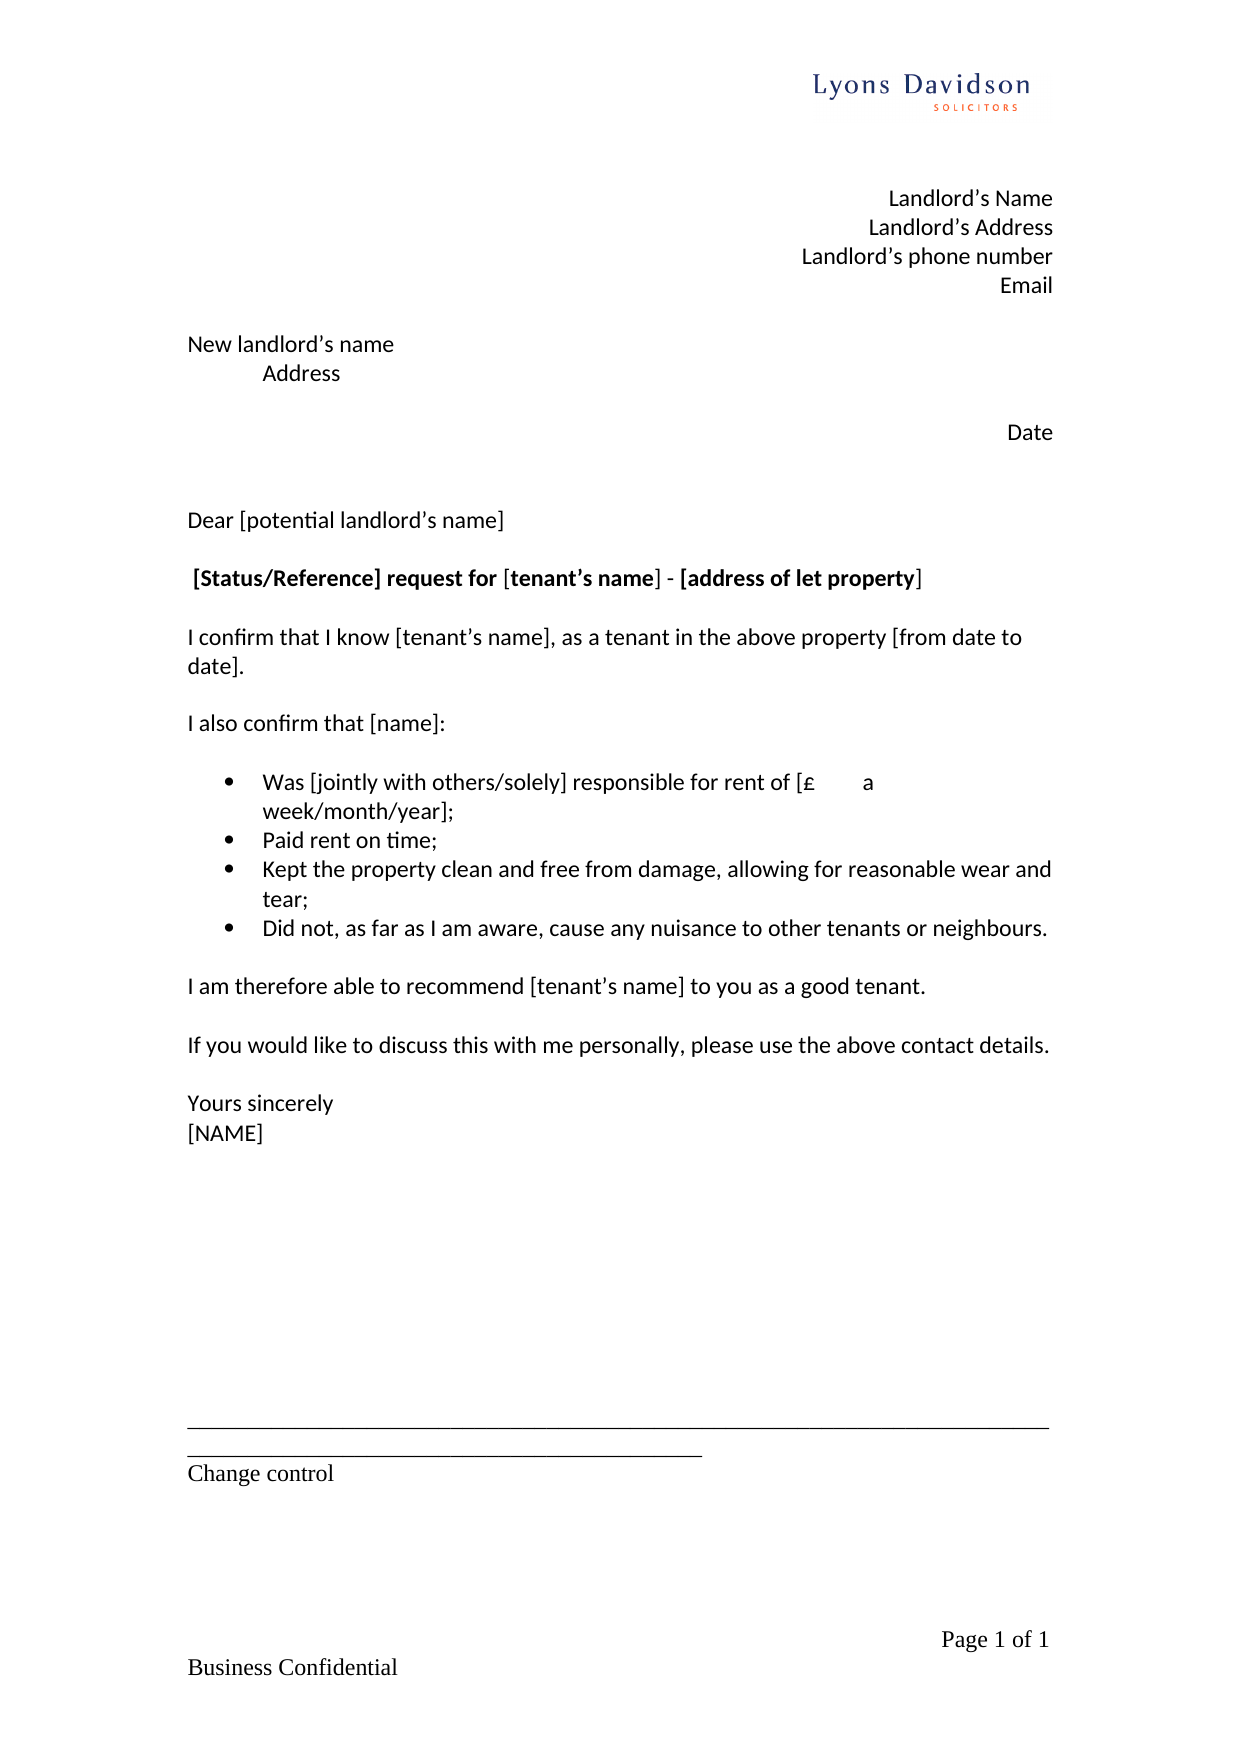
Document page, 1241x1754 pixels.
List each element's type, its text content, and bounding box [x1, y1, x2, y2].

picture [813, 73, 1054, 123]
text Yours sincerely [187, 1088, 1053, 1118]
text I confirm that I know [tenant’s name], as a tenant in the above property [from date to date]. [187, 622, 1053, 680]
text Landlord’s Name [187, 183, 1053, 212]
list Paid rent on time; [225, 825, 1053, 854]
list Kept the property clean and free from damage, allowing for reasonable wear and tear; [225, 854, 1053, 913]
text Dear [potential landlord’s name] [187, 505, 1053, 534]
text I also confirm that [name]: [187, 708, 1053, 737]
text [NAME] [187, 1118, 1053, 1147]
text If you would like to discuss this with me personally, please use the above contact details. [187, 1030, 1053, 1059]
text [Status/Reference] request for [tenant’s name] - [address of let property] [187, 563, 1053, 593]
list Did not, as far as I am aware, cause any nuisance to other tenants or neighbours. [225, 913, 1053, 942]
list Was [jointly with others/solely] responsible for rent of [£ a week/month/year]; [225, 767, 1053, 825]
text Landlord’s Address [187, 212, 1053, 241]
text New landlord’s name [187, 329, 1053, 358]
text Date [187, 417, 1053, 446]
text Landlord’s phone number [187, 241, 1053, 271]
text Email [187, 271, 1053, 300]
text Address [187, 358, 1053, 388]
text I am therefore able to recommend [tenant’s name] to you as a good tenant. [187, 971, 1053, 1001]
